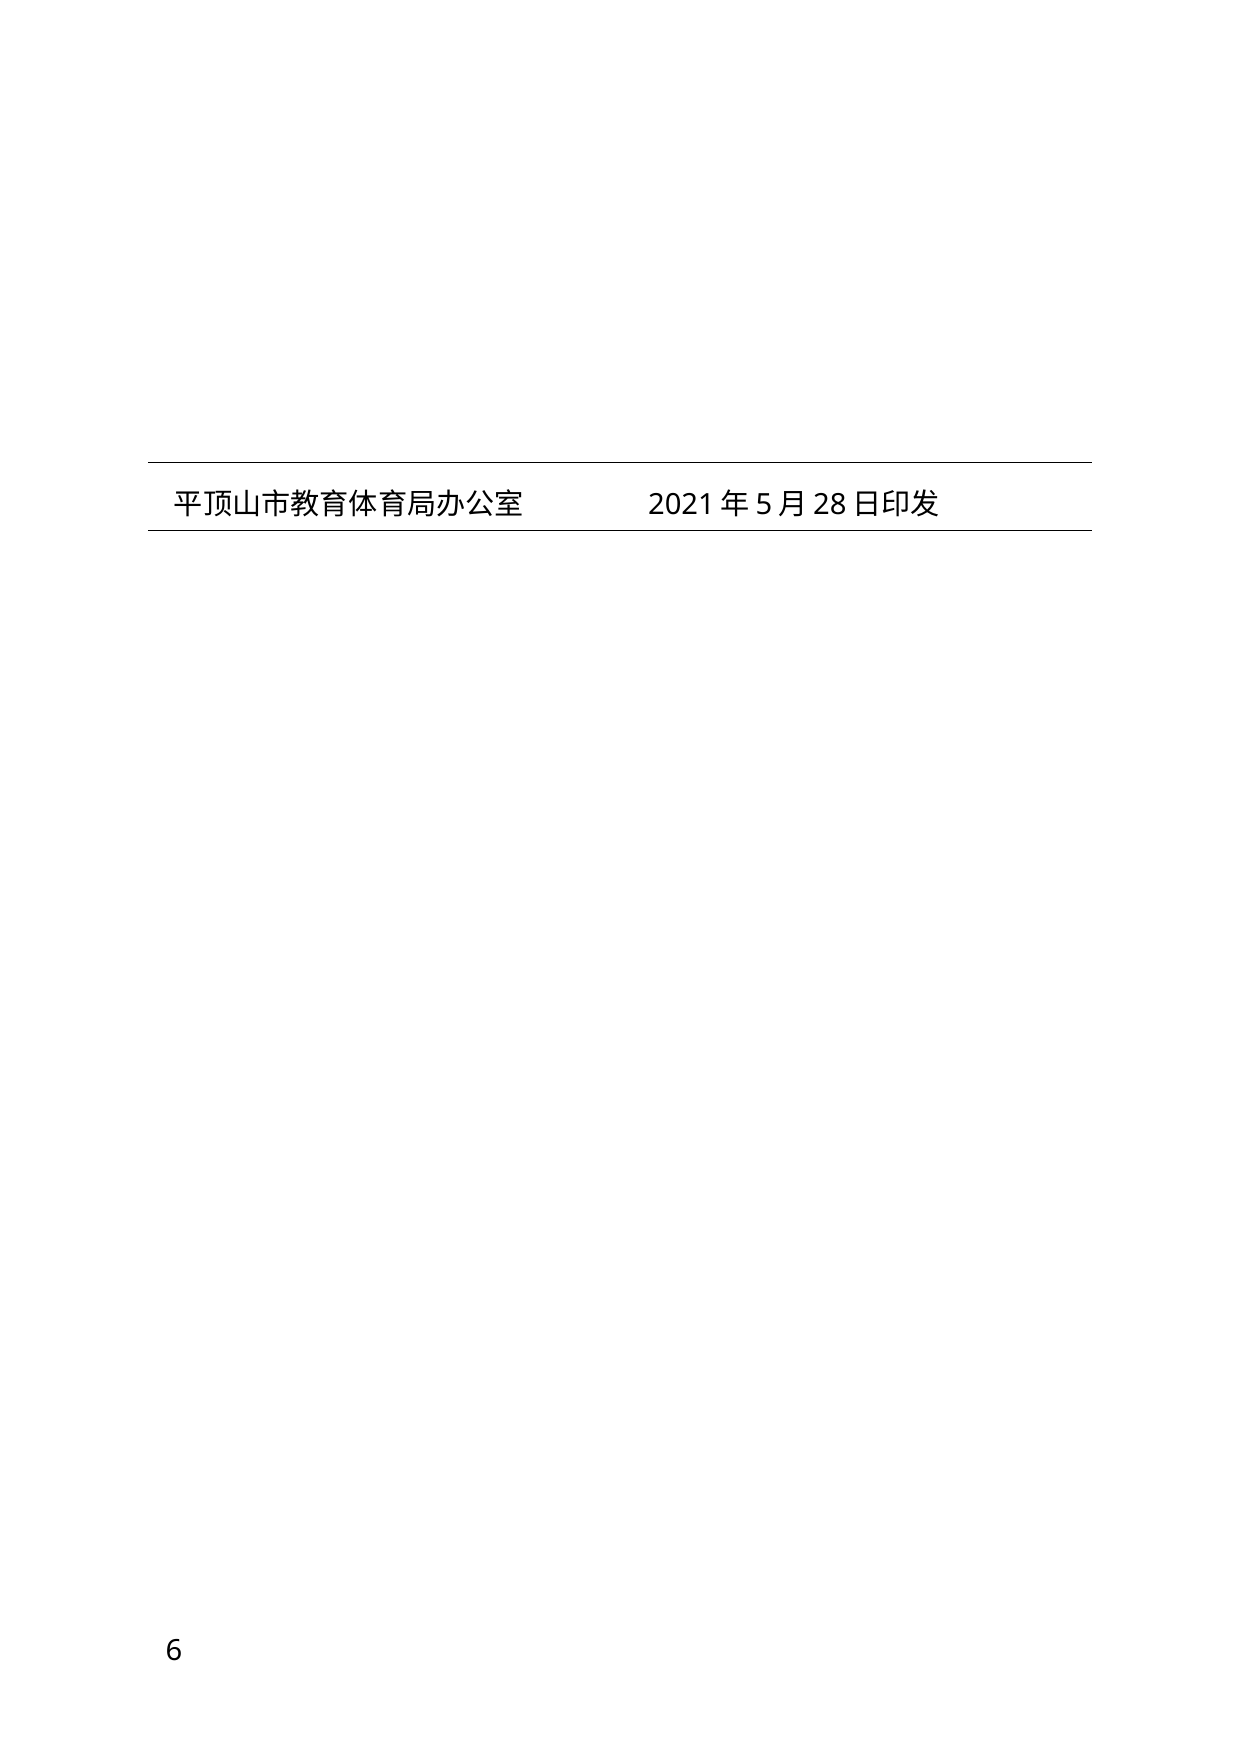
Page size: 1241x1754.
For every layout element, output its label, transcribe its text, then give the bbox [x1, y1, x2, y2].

table_header 平顶山市教育体育局办公室 2021年5月28日印发 [148, 463, 1092, 530]
